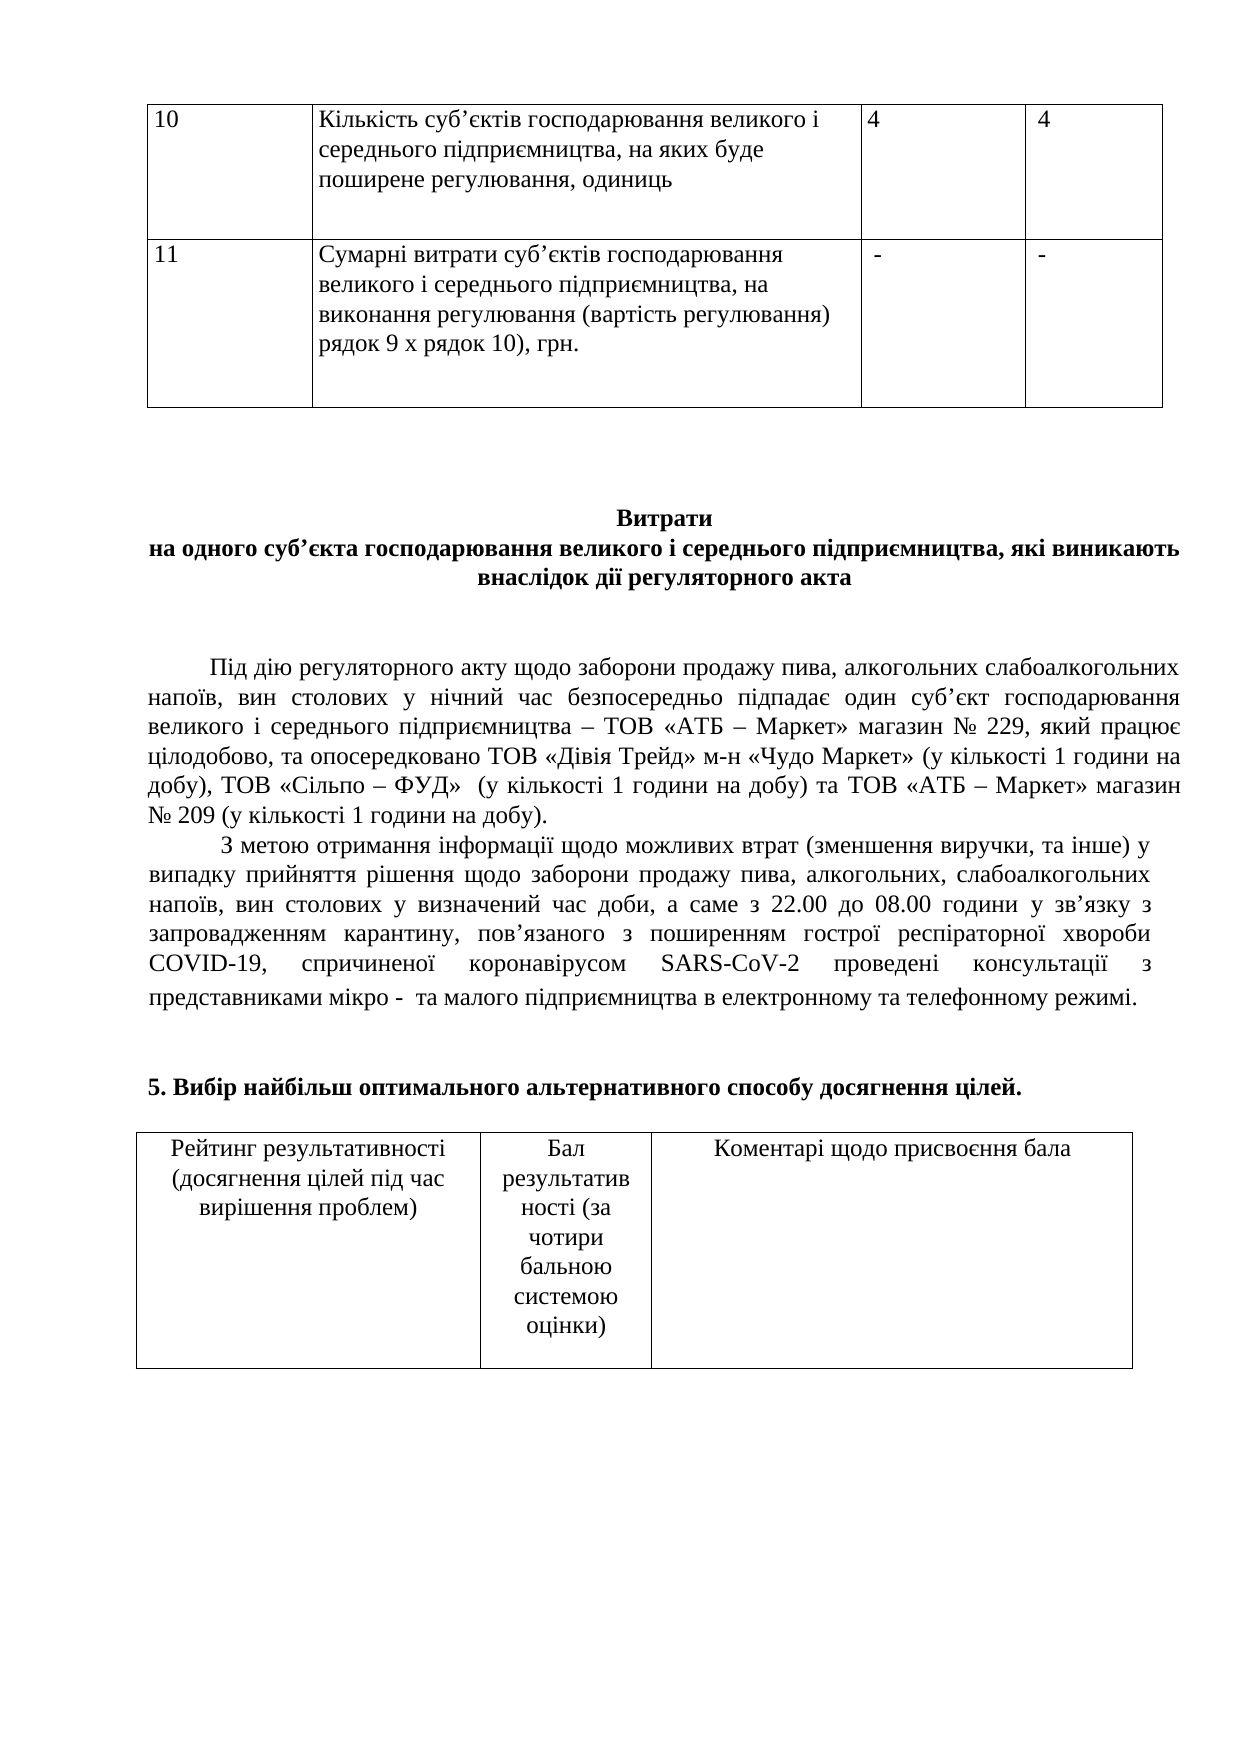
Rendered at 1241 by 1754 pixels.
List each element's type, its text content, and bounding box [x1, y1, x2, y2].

table_cell - [1026, 240, 1162, 407]
table_cell Кількість суб’єктів господарювання великого і середнього підприємництва, на яких буде поширене регулювання, одиниць [313, 105, 861, 238]
text на одного суб’єкта господарювання великого і середнього підприємництва, які виникають внаслідок дії регуляторного акта [148, 533, 1181, 591]
table_cell - [862, 240, 1025, 407]
text Під дію регуляторного акту щодо заборони продажу пива, алкогольних слабоалкогольних напоїв, вин столових у нічний час безпосередньо підпадає один суб’єкт господарювання великого і середнього підприємництва – ТОВ «АТБ – Маркет» магазин № 229, який працює цілодобово, та опосередковано ТОВ «Дівія Трейд» м-н «Чудо Маркет» (у кількості 1 години на добу), ТОВ «Сільпо – ФУД» (у кількості 1 години на добу) та ТОВ «АТБ – Маркет» магазин № 209 (у кількості 1 години на добу). [148, 652, 1181, 829]
text З метою отримання інформації щодо можливих втрат (зменшення виручки, та інше) у випадку прийняття рішення щодо заборони продажу пива, алкогольних, слабоалкогольних напоїв, вин столових у визначений час доби, а саме з 22.00 до 08.00 години у зв’язку з запровадженням карантину, пов’язаного з поширенням гострої респіраторної хвороби COVID-19, спричиненої коронавірусом SARS-CoV-2 проведені консультації з представниками мікро - та малого підприємництва в електронному та телефонному режимі. [148, 830, 1152, 1011]
text Витрати [148, 503, 1181, 532]
table_header Рейтинг результативності (досягнення цілей під час вирішення проблем) [137, 1133, 480, 1368]
text 5. Вибір найбільш оптимального альтернативного способу досягнення цілей. [148, 1072, 1181, 1101]
table_cell 4 [1026, 105, 1162, 238]
table_cell 4 [862, 105, 1025, 238]
table_cell Сумарні витрати суб’єктів господарювання великого і середнього підприємництва, на виконання регулювання (вартість регулювання) рядок 9 х рядок 10), грн. [313, 240, 861, 407]
table_header Коментарі щодо присвоєння бала [652, 1133, 1132, 1368]
table_cell 10 [148, 105, 312, 238]
table_cell 11 [148, 240, 312, 407]
table_header Бал результатив ності (за чотири бальною системою оцінки) [481, 1133, 651, 1368]
